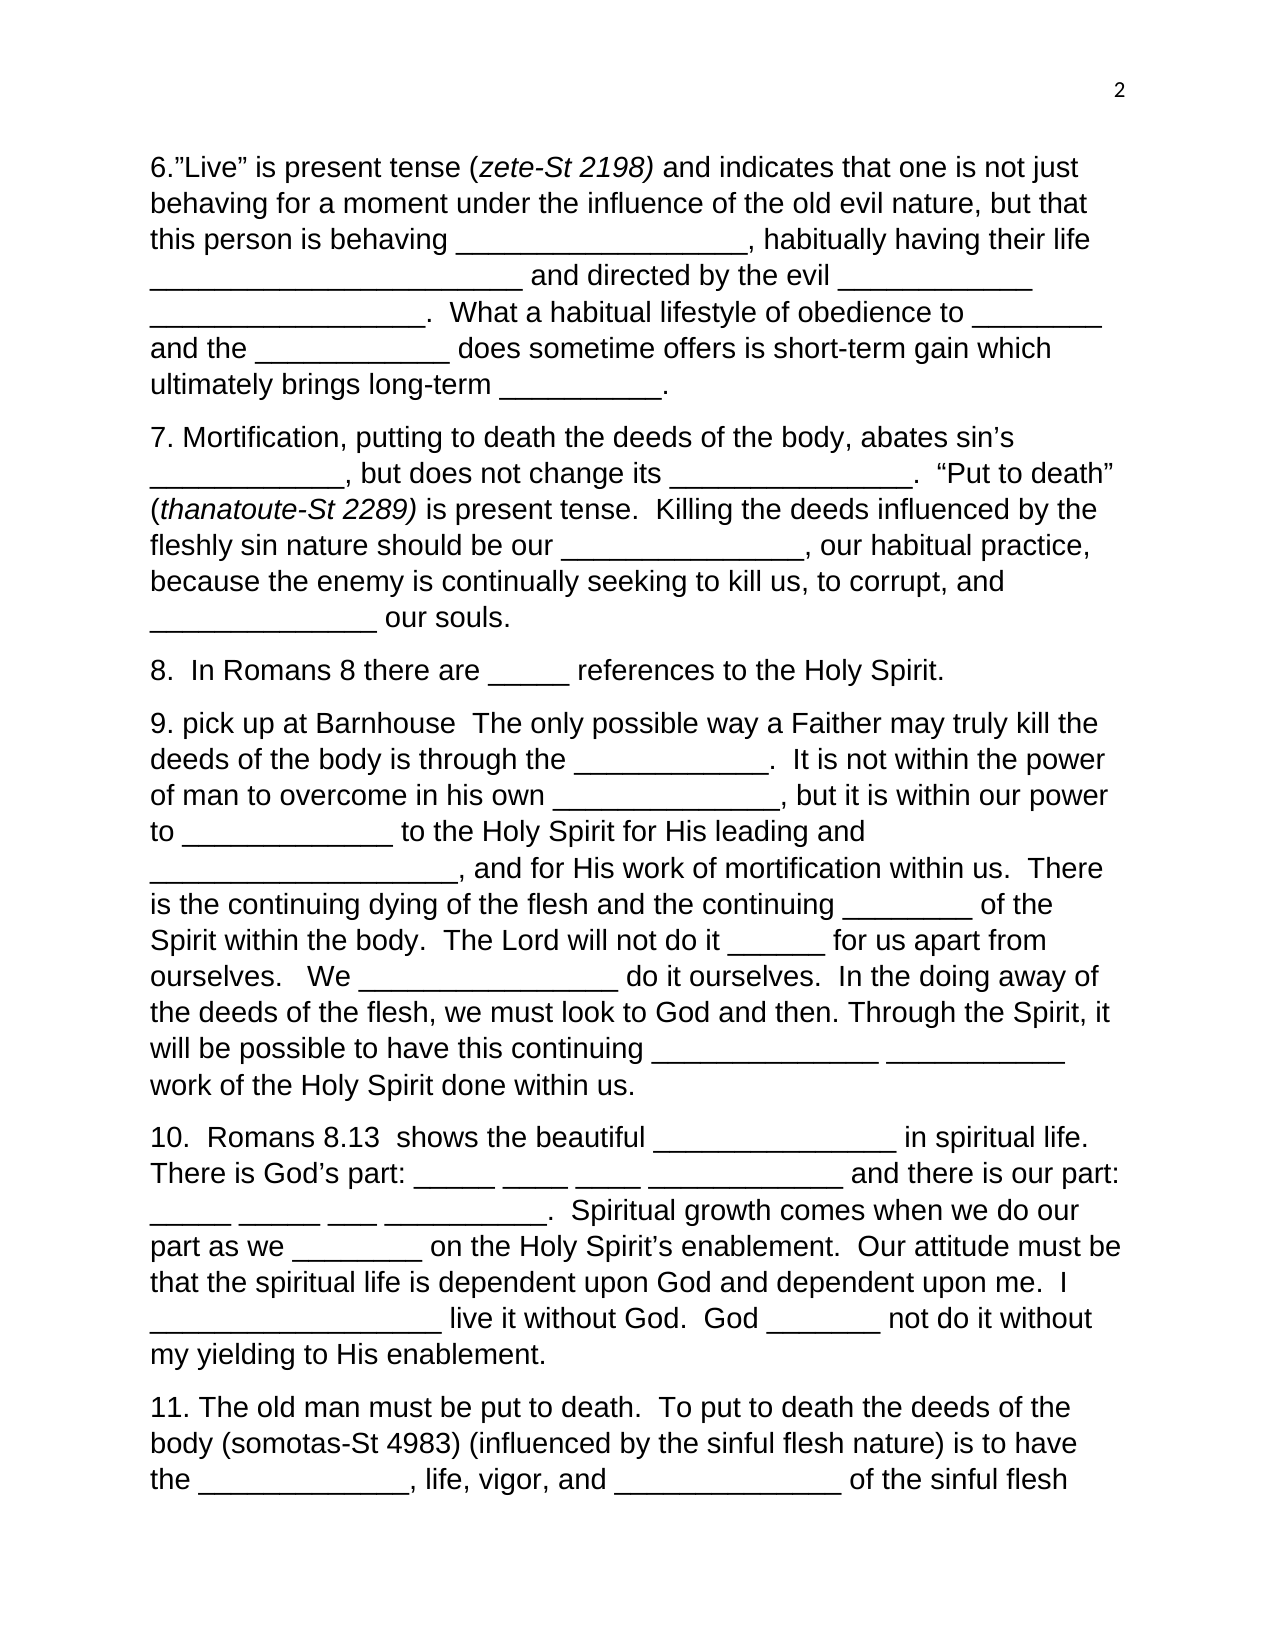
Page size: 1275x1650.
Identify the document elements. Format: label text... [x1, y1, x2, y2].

text 9. pick up at Barnhouse The only possible way a Faither may truly kill the deeds of the body is through the ____________. It is not within the power of man to overcome in his own ______________, but it is within our power to _____________ to the Holy Spirit for His leading and ___________________, and for His work of mortification within us. There is the continuing dying of the flesh and the continuing ________ of the Spirit within the body. The Lord will not do it ______ for us apart from ourselves. We ________________ do it ourselves. In the doing away of the deeds of the flesh, we must look to God and then. Through the Spirit, it will be possible to have this continuing ______________ ___________ work of the Holy Spirit done within us. [150, 706, 1125, 1101]
text 10. Romans 8.13 shows the beautiful _______________ in spiritual life. There is God’s part: _____ ____ ____ ____________ and there is our part: _____ _____ ___ __________. Spiritual growth comes when we do our part as we ________ on the Holy Spirit’s enablement. Our attitude must be that the spiritual life is dependent upon God and dependent upon me. I __________________ live it without God. God _______ not do it without my yielding to His enablement. [150, 1120, 1125, 1371]
text 7. Mortification, putting to death the deeds of the body, abates sin’s ____________, but does not change its _______________. “Put to death” (thanatoute-St 2289) is present tense. Killing the deeds influenced by the fleshly sin nature should be our _______________, our habitual practice, because the enemy is continually seeking to kill us, to corrupt, and ______________ our souls. [150, 420, 1125, 634]
text 8. In Romans 8 there are _____ references to the Holy Spirit. [150, 653, 1125, 687]
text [150, 1390, 1125, 1496]
text 6.”Live” is present tense (zete-St 2198) and indicates that one is not just behaving for a moment under the influence of the old evil nature, but that this person is behaving __________________, habitually having their life _______________________ and directed by the evil ____________ _________________. What a habitual lifestyle of obedience to ________ and the ____________ does sometime offers is short-term gain which ultimately brings long-term __________. [150, 150, 1125, 400]
